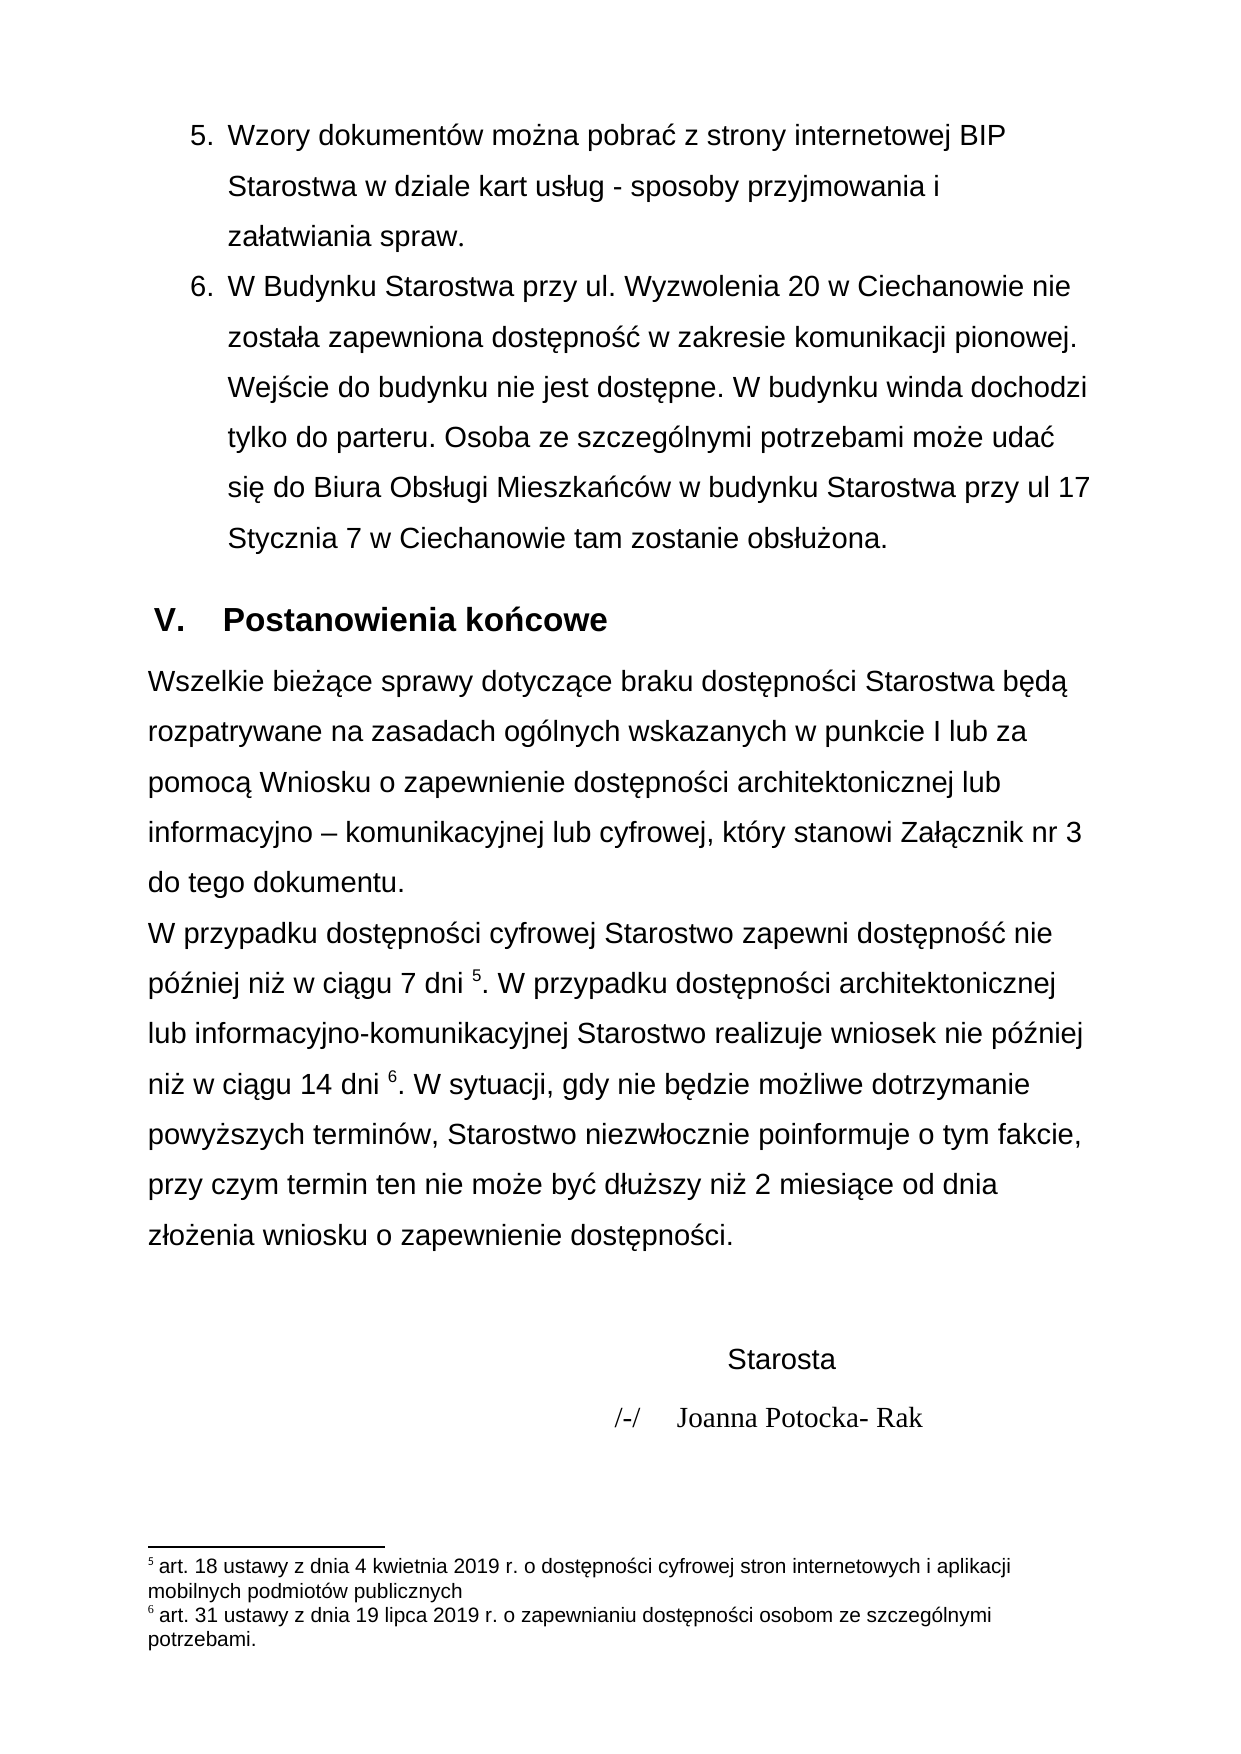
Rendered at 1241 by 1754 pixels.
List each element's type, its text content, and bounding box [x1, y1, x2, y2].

text W przypadku dostępności cyfrowej Starostwo zapewni dostępność nie później niż w ciągu 7 dni . W przypadku dostępności architektonicznej lub informacyjno-komunikacyjnej Starostwo realizuje wniosek nie później niż w ciągu 14 dni . W sytuacji, gdy nie będzie możliwe dotrzymanie powyższych terminów, Starostwo niezwłocznie poinformuje o tym fakcie, przy czym termin ten nie może być dłuższy niż 2 miesiące od dnia złożenia wniosku o zapewnienie dostępności. [148, 916, 1092, 1251]
list W Budynku Starostwa przy ul. Wyzwolenia 20 w Ciechanowie nie została zapewniona dostępność w zakresie komunikacji pionowej. Wejście do budynku nie jest dostępne. W budynku winda dochodzi tylko do parteru. Osoba ze szczególnymi potrzebami może udać się do Biura Obsługi Mieszkańców w budynku Starostwa przy ul 17 Stycznia 7 w Ciechanowie tam zostanie obsłużona. [190, 269, 1092, 554]
subtitle Postanowienia końcowe [185, 600, 1092, 639]
text /-/ Joanna Potocka- Rak [148, 1400, 1092, 1433]
text Wszelkie bieżące sprawy dotyczące braku dostępności Starostwa będą rozpatrywane na zasadach ogólnych wskazanych w punkcie I lub za pomocą Wniosku o zapewnienie dostępności architektonicznej lub informacyjno – komunikacyjnej lub cyfrowej, który stanowi Załącznik nr 3 do tego dokumentu. [148, 664, 1092, 899]
list Wzory dokumentów można pobrać z strony internetowej BIP Starostwa w dziale kart usług - sposoby przyjmowania i załatwiania spraw. [190, 118, 1092, 252]
text Starosta [148, 1342, 1092, 1376]
